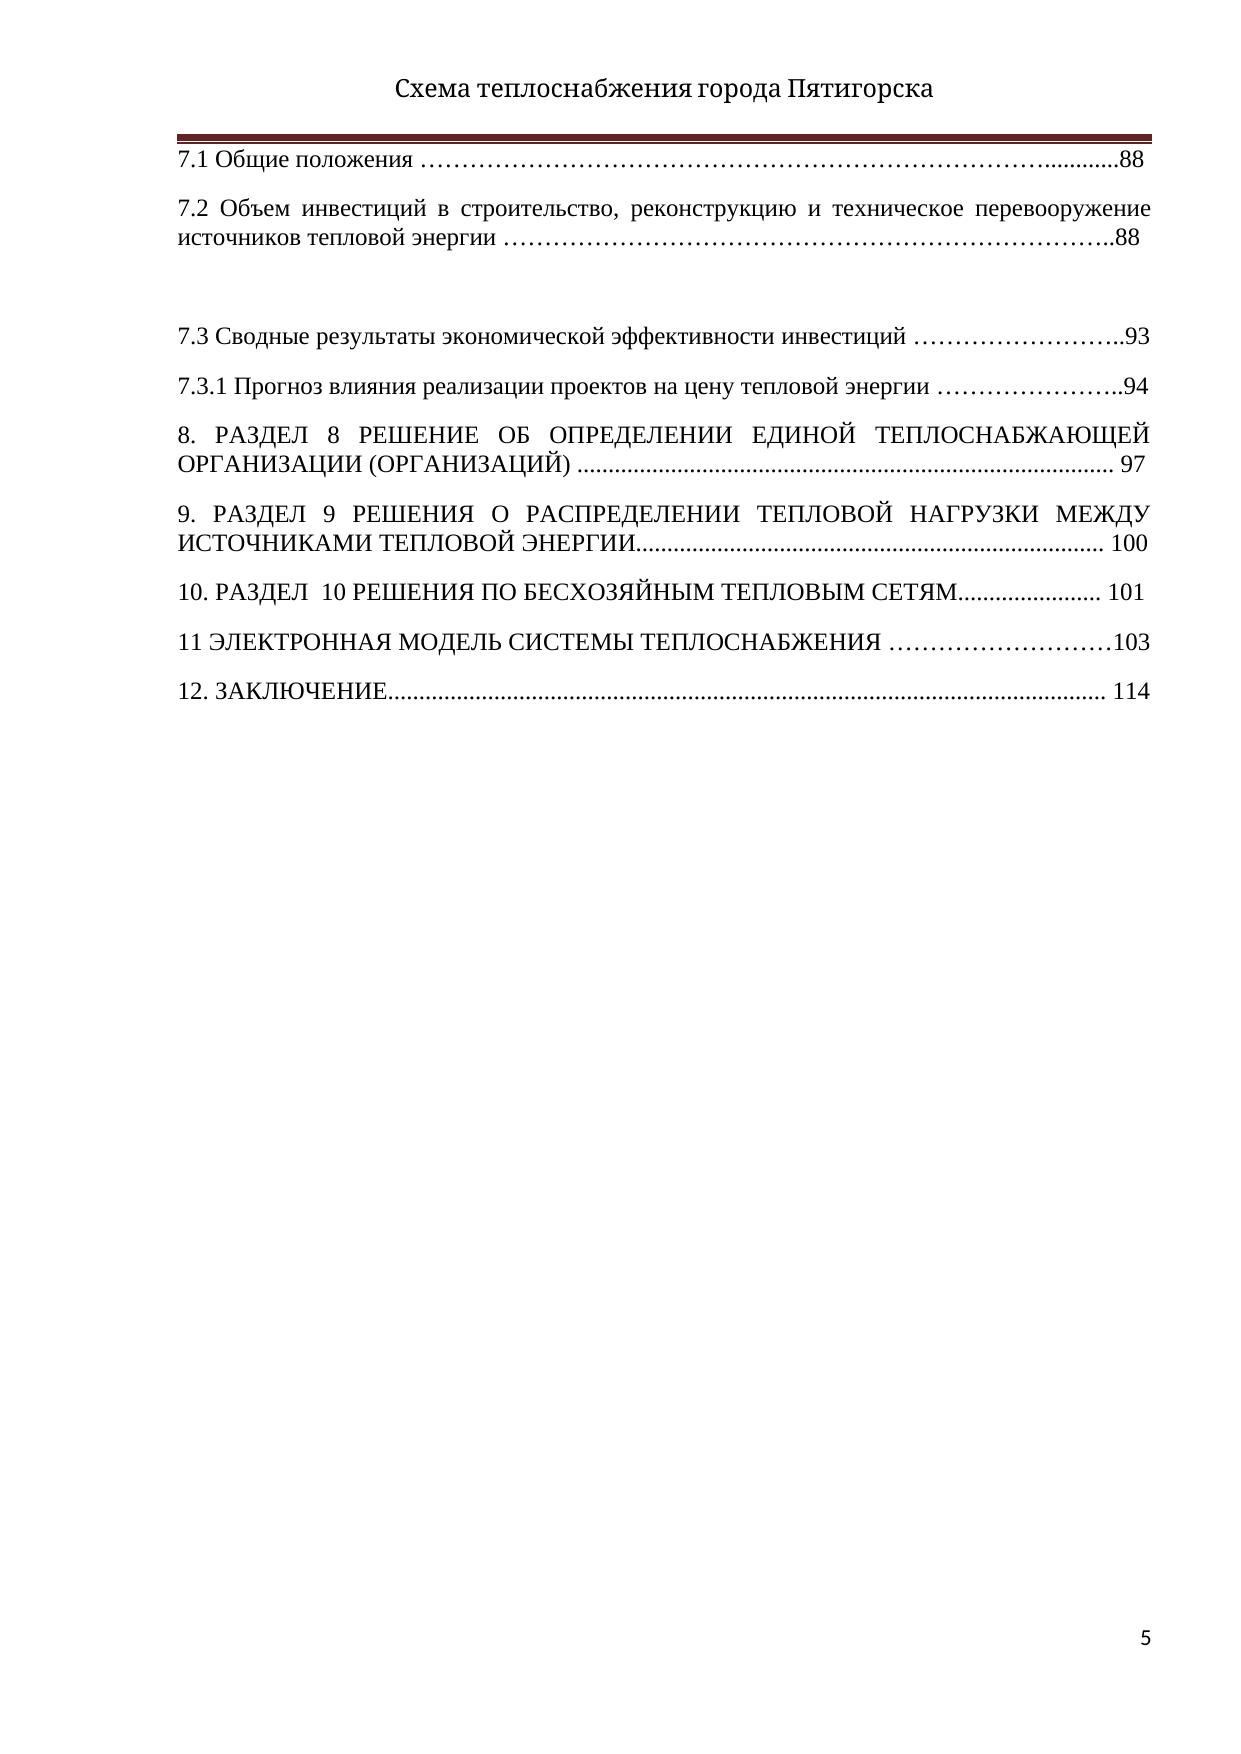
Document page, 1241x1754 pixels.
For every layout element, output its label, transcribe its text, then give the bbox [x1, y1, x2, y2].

text 7.1 Общие положения …………………………………………………………………............88 [177, 144, 1152, 173]
text 7.3 Сводные результаты экономической эффективности инвестиций ……………………..93 [177, 321, 1152, 350]
text 7.3.1 Прогноз влияния реализации проектов на цену тепловой энергии …………………..94 [177, 371, 1152, 400]
text 8. РАЗДЕЛ 8 РЕШЕНИЕ ОБ ОПРЕДЕЛЕНИИ ЕДИНОЙ ТЕПЛОСНАБЖАЮЩЕЙ ОРГАНИЗАЦИИ (ОРГАНИЗАЦИЙ) ...................................................................................... 97 [177, 421, 1152, 478]
text 9. РАЗДЕЛ 9 РЕШЕНИЯ О РАСПРЕДЕЛЕНИИ ТЕПЛОВОЙ НАГРУЗКИ МЕЖДУ ИСТОЧНИКАМИ ТЕПЛОВОЙ ЭНЕРГИИ........................................................................... 100 [177, 499, 1152, 556]
text 7.2 Объем инвестиций в строительство, реконструкцию и техническое перевооружение источников тепловой энергии ………………………………………………………………..88 [177, 193, 1152, 251]
text 12. ЗАКЛЮЧЕНИЕ................................................................................................................... 114 [177, 676, 1152, 705]
text 11 ЭЛЕКТРОННАЯ МОДЕЛЬ СИСТЕМЫ ТЕПЛОСНАБЖЕНИЯ ………………………103 [177, 627, 1152, 656]
text 10. РАЗДЕЛ 10 РЕШЕНИЯ ПО БЕСХОЗЯЙНЫМ ТЕПЛОВЫМ СЕТЯМ....................... 101 [177, 577, 1152, 606]
